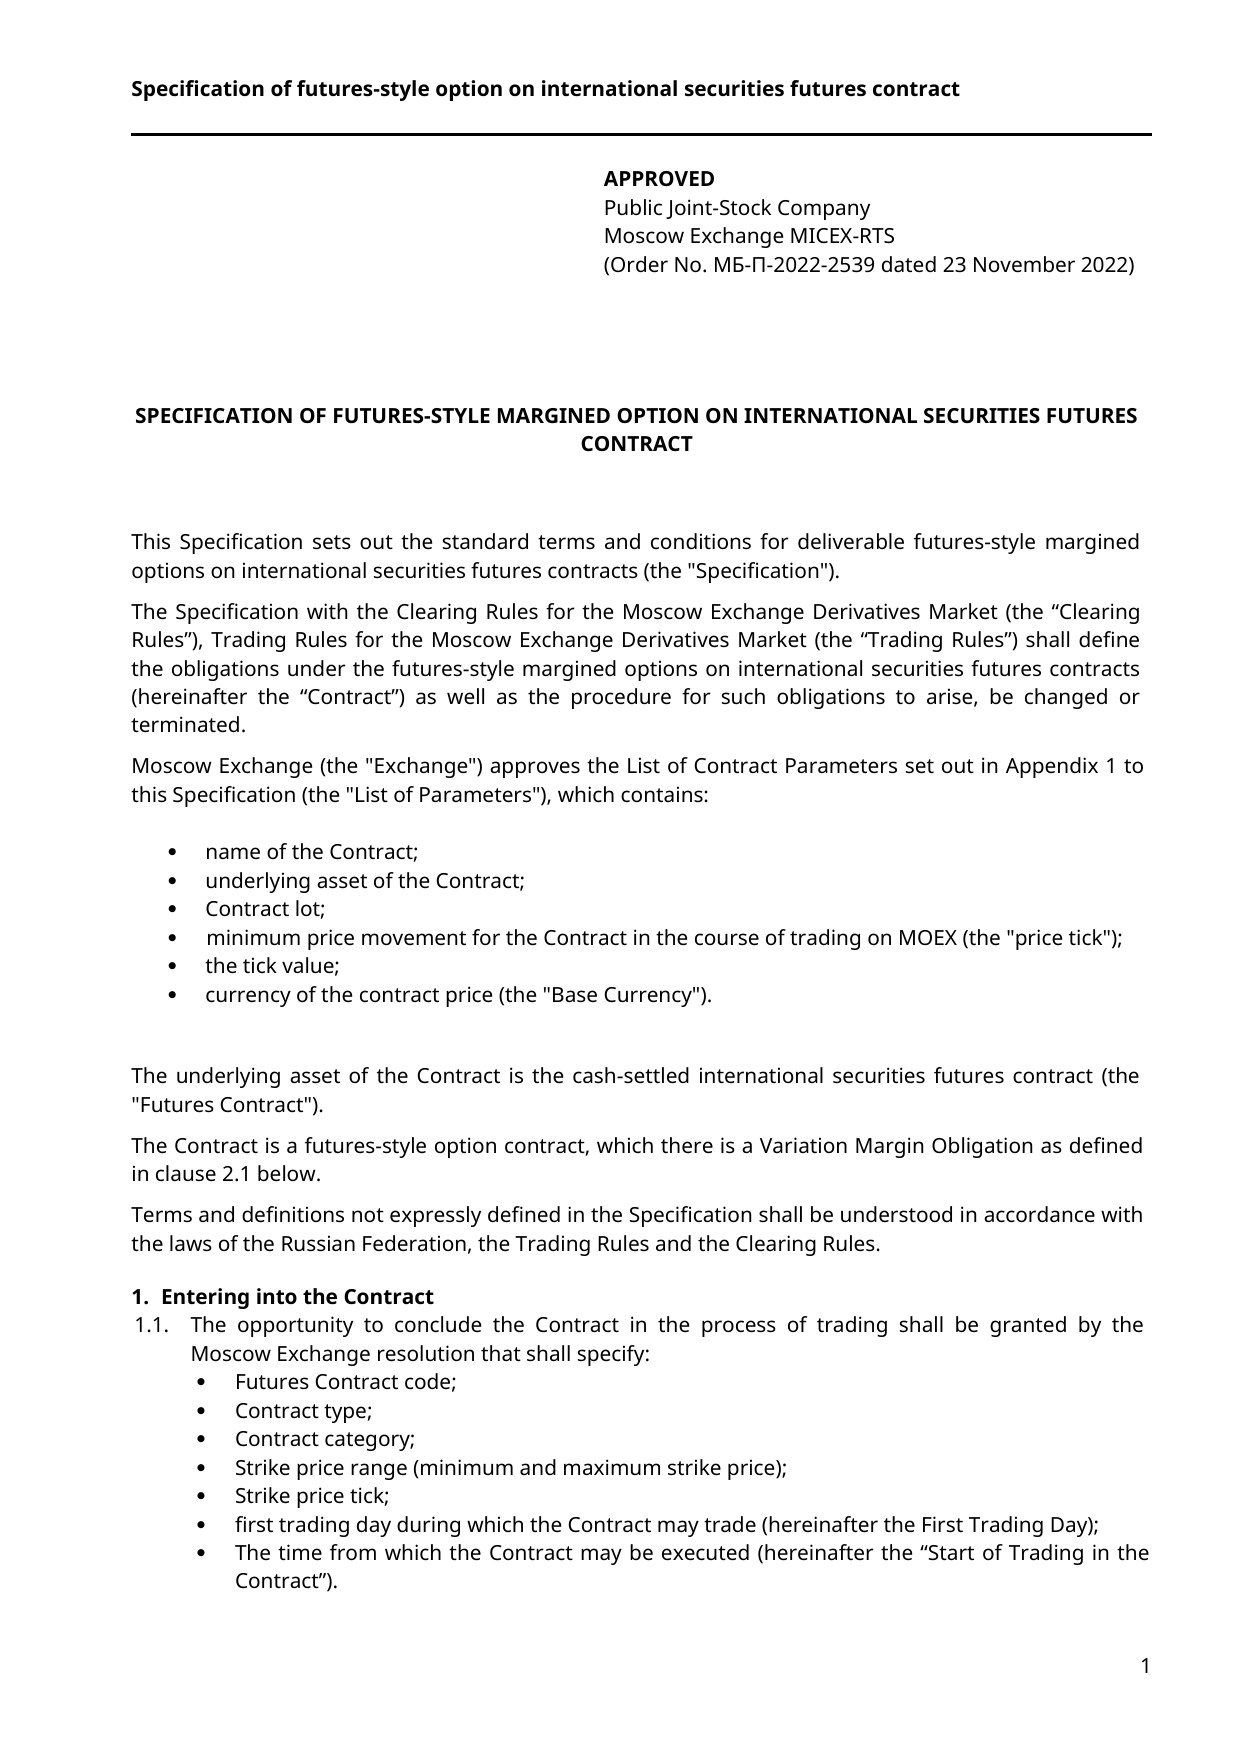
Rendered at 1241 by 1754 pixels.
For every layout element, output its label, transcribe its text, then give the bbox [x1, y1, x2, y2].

list underlying asset of the Contract; [168, 866, 1146, 894]
list Strike price tick; [197, 1481, 1152, 1510]
text Terms and definitions not expressly defined in the Specification shall be understood in accordance with the laws of the Russian Federation, the Trading Rules and the Clearing Rules. [131, 1200, 1146, 1257]
text Public Joint-Stock Company [486, 193, 1142, 221]
list Strike price range (minimum and maximum strike price); [197, 1453, 1152, 1481]
text APPROVED [486, 164, 1142, 193]
text SPECIFICATION OF FUTURES-STYLE MARGINED OPTION ON INTERNATIONAL SECURITIES FUTURES CONTRACT [131, 401, 1142, 458]
list Futures Contract code; [197, 1367, 1146, 1396]
text (Order No. МБ-П-2022-2539 dated 23 November 2022) [486, 250, 1142, 278]
list Contract lot; [168, 894, 1146, 923]
list Entering into the Contract [131, 1282, 1146, 1311]
list first trading day during which the Contract may trade (hereinafter the First Trading Day); [197, 1510, 1152, 1538]
text The Specification with the Clearing Rules for the Moscow Exchange Derivatives Market (the “Clearing Rules”), Trading Rules for the Moscow Exchange Derivatives Market (the “Trading Rules”) shall define the obligations under the futures-style margined options on international securities futures contracts (hereinafter the “Contract”) as well as the procedure for such obligations to arise, be changed or terminated. [131, 597, 1142, 739]
list name of the Contract; [168, 837, 1146, 866]
text Moscow Exchange (the "Exchange") approves the List of Contract Parameters set out in Appendix 1 to this Specification (the "List of Parameters"), which contains: [131, 751, 1146, 808]
list The Contract is a futures-style option contract, which there is a Variation Margin Obligation as defined in clause 2.1 below. [131, 1131, 1146, 1188]
list The opportunity to conclude the Contract in the process of trading shall be granted by the Moscow Exchange resolution that shall specify: [134, 1311, 1146, 1367]
list the tick value; [169, 951, 1146, 980]
list Contract category; [197, 1424, 1152, 1453]
list currency of the contract price (the "Base Currency"). [169, 980, 1146, 1008]
text This Specification sets out the standard terms and conditions for deliverable futures-style margined options on international securities futures contracts (the "Specification"). [131, 527, 1142, 584]
list The time from which the Contract may be executed (hereinafter the “Start of Trading in the Contract”). [197, 1538, 1152, 1595]
list Contract type; [197, 1396, 1152, 1424]
list minimum price movement for the Contract in the course of trading on MOEX (the "price tick"); [169, 923, 1152, 951]
text Moscow Exchange MICEX-RTS [486, 221, 1142, 250]
text The underlying asset of the Contract is the cash-settled international securities futures contract (the "Futures Contract"). [131, 1062, 1142, 1118]
